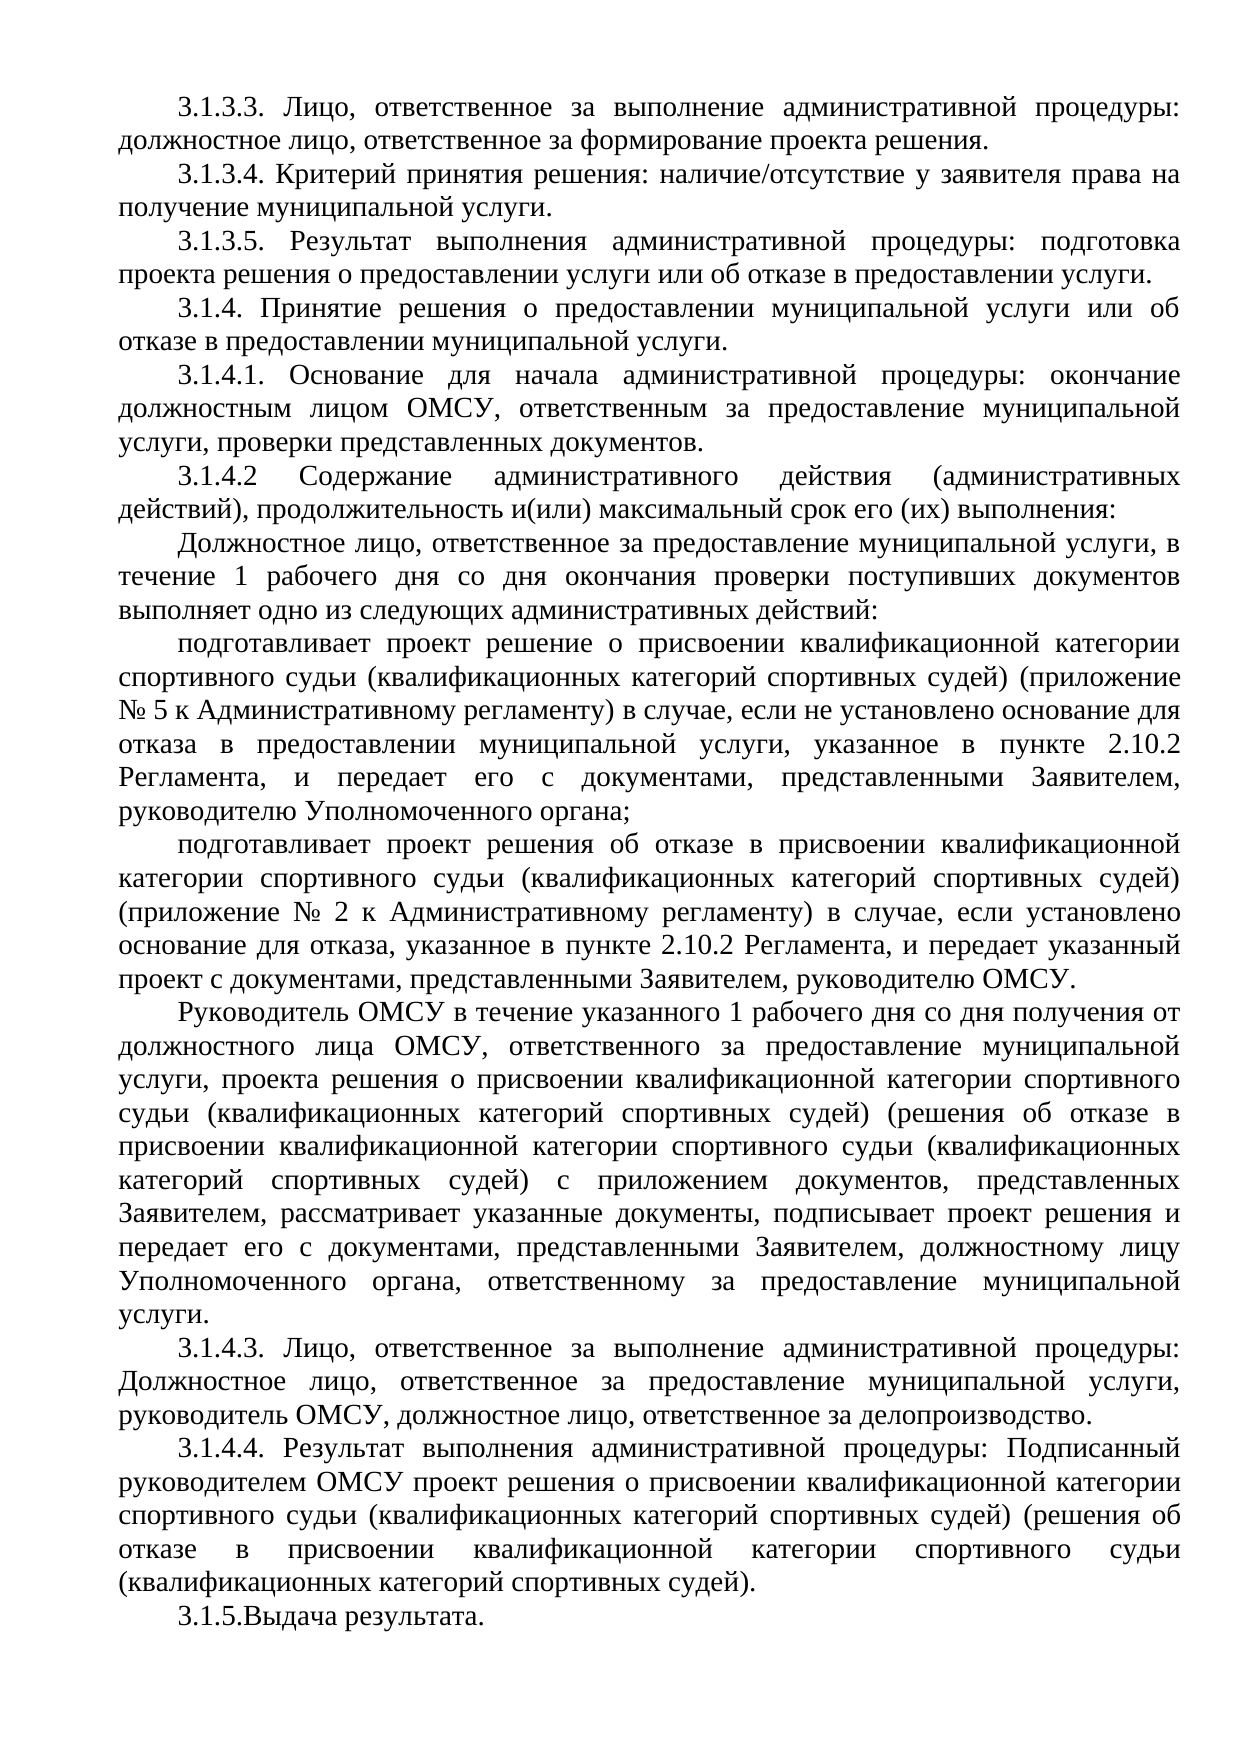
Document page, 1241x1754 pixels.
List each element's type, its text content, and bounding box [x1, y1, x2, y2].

text 3.1.3.4. Критерий принятия решения: наличие/отсутствие у заявителя права на получение муниципальной услуги. [118, 156, 1181, 223]
text подготавливает проект решение о присвоении квалификационной категории спортивного судьи (квалификационных категорий спортивных судей) (приложение № 5 к Административному регламенту) в случае, если не установлено основание для отказа в предоставлении муниципальной услуги, указанное в пункте 2.10.2 Регламента, и передает его с документами, представленными Заявителем, руководителю Уполномоченного органа; [118, 625, 1181, 827]
text Должностное лицо, ответственное за предоставление муниципальной услуги, в течение 1 рабочего дня со дня окончания проверки поступивших документов выполняет одно из следующих административных действий: [118, 525, 1181, 625]
text 3.1.4.2 Содержание административного действия (административных действий), продолжительность и(или) максимальный срок его (их) выполнения: [118, 458, 1181, 525]
text 3.1.5.Выдача результата. [118, 1598, 1181, 1632]
text Руководитель ОМСУ в течение указанного 1 рабочего дня со дня получения от должностного лица ОМСУ, ответственного за предоставление муниципальной услуги, проекта решения о присвоении квалификационной категории спортивного судьи (квалификационных категорий спортивных судей) (решения об отказе в присвоении квалификационной категории спортивного судьи (квалификационных категорий спортивных судей) с приложением документов, представленных Заявителем, рассматривает указанные документы, подписывает проект решения и передает его с документами, представленными Заявителем, должностному лицу Уполномоченного органа, ответственному за предоставление муниципальной услуги. [118, 994, 1181, 1330]
text 3.1.4.1. Основание для начала административной процедуры: окончание должностным лицом ОМСУ, ответственным за предоставление муниципальной услуги, проверки представленных документов. [118, 357, 1181, 458]
text 3.1.3.3. Лицо, ответственное за выполнение административной процедуры: должностное лицо, ответственное за формирование проекта решения. [118, 89, 1181, 156]
text 3.1.3.5. Результат выполнения административной процедуры: подготовка проекта решения о предоставлении услуги или об отказе в предоставлении услуги. [118, 223, 1181, 290]
text 3.1.4.4. Результат выполнения административной процедуры: Подписанный руководителем ОМСУ проект решения о присвоении квалификационной категории спортивного судьи (квалификационных категорий спортивных судей) (решения об отказе в присвоении квалификационной категории спортивного судьи (квалификационных категорий спортивных судей). [118, 1430, 1181, 1598]
text 3.1.4.3. Лицо, ответственное за выполнение административной процедуры: Должностное лицо, ответственное за предоставление муниципальной услуги, руководитель ОМСУ, должностное лицо, ответственное за делопроизводство. [118, 1330, 1181, 1430]
text подготавливает проект решения об отказе в присвоении квалификационной категории спортивного судьи (квалификационных категорий спортивных судей) (приложение № 2 к Административному регламенту) в случае, если установлено основание для отказа, указанное в пункте 2.10.2 Регламента, и передает указанный проект с документами, представленными Заявителем, руководителю ОМСУ. [118, 827, 1181, 994]
text 3.1.4. Принятие решения о предоставлении муниципальной услуги или об отказе в предоставлении муниципальной услуги. [118, 290, 1181, 357]
